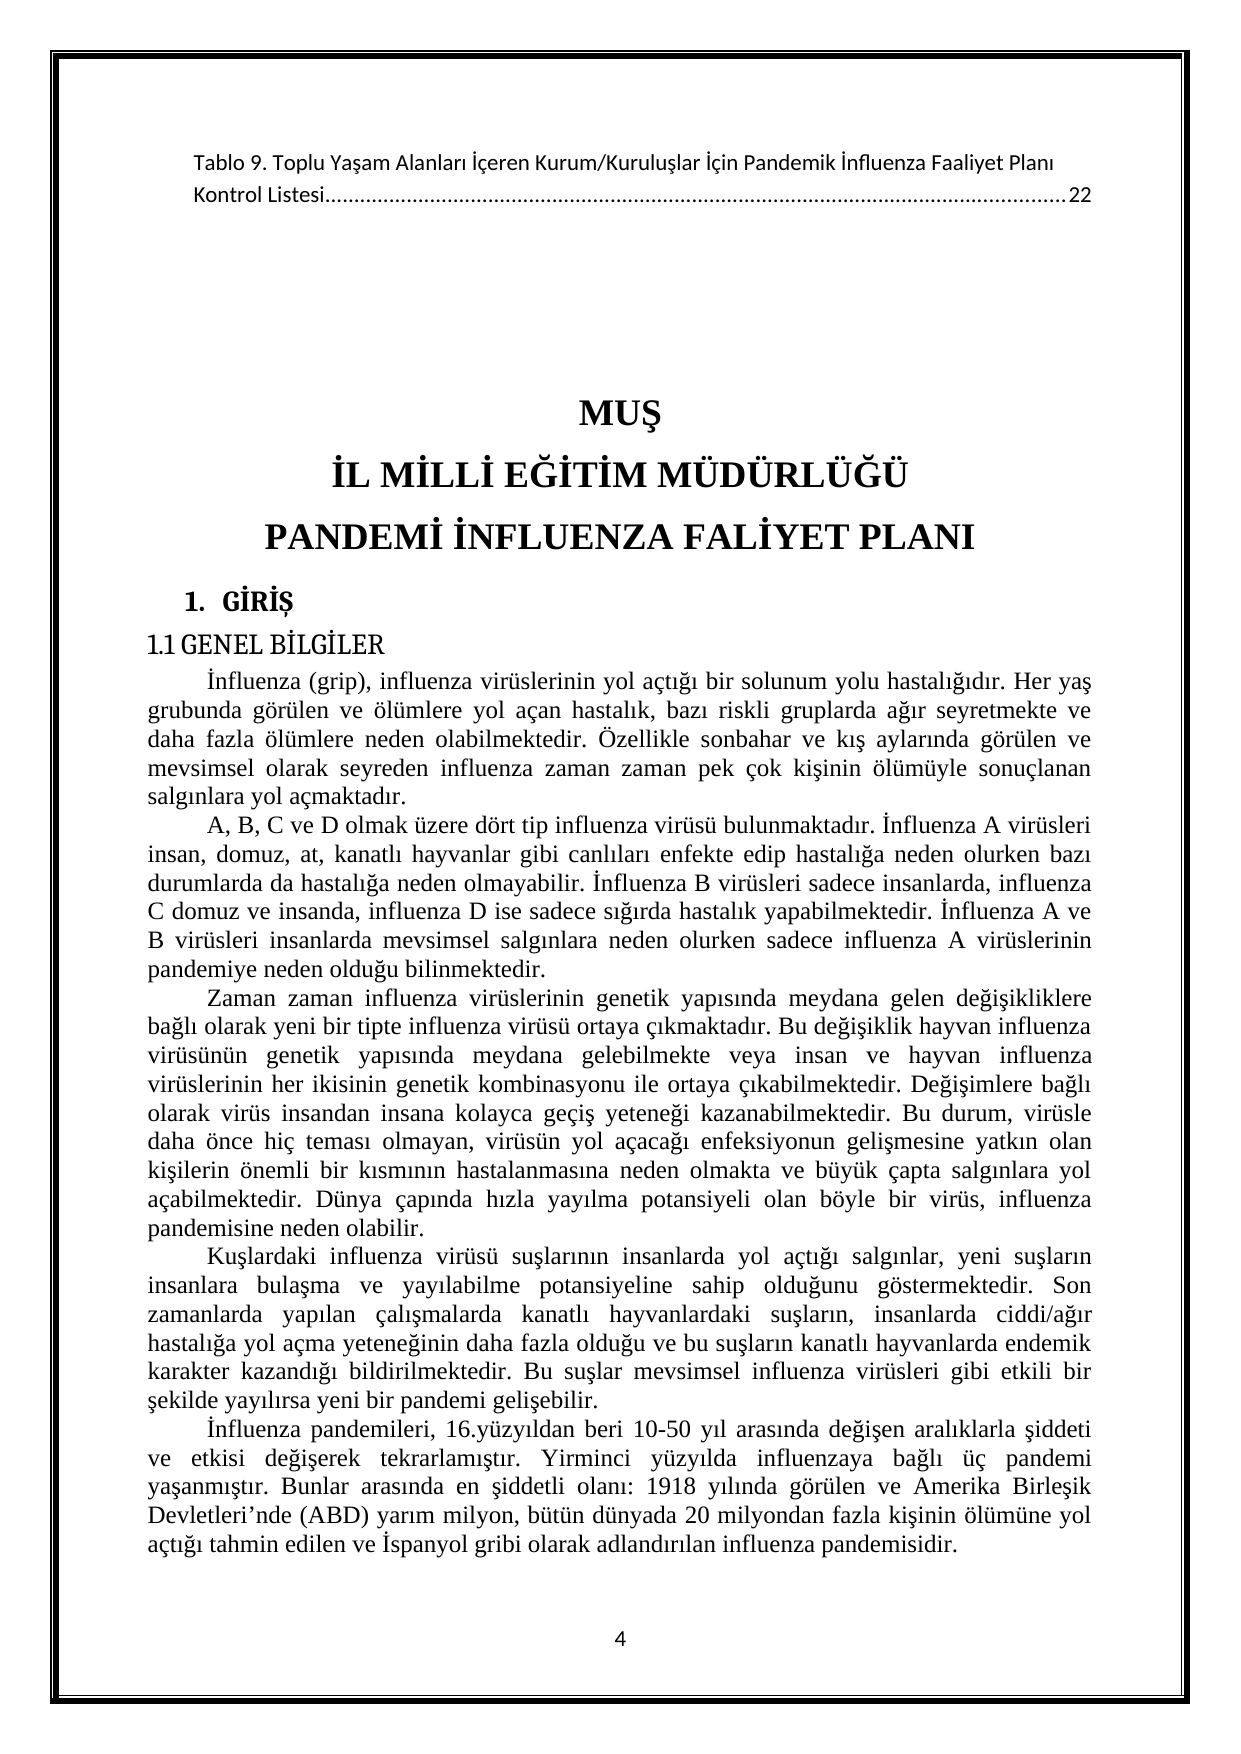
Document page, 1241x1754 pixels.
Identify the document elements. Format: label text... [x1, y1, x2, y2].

text İL MİLLİ EĞİTİM MÜDÜRLÜĞÜ [147, 453, 1093, 496]
text İnfluenza pandemileri, 16.yüzyıldan beri 10-50 yıl arasında değişen aralıklarla şiddeti ve etkisi değişerek tekrarlamıştır. Yirminci yüzyılda influenzaya bağlı üç pandemi yaşanmıştır. Bunlar arasında en şiddetli olanı: 1918 yılında görülen ve Amerika Birleşik Devletleri’nde (ABD) yarım milyon, bütün dünyada 20 milyondan fazla kişinin ölümüne yol açtığı tahmin edilen ve İspanyol gribi olarak adlandırılan influenza pandemisidir. [147, 1414, 1093, 1558]
subtitle GİRİŞ [185, 585, 1093, 619]
subtitle 1.1 GENEL BİLGİLER [147, 628, 1093, 661]
text Zaman zaman influenza virüslerinin genetik yapısında meydana gelen değişikliklere bağlı olarak yeni bir tipte influenza virüsü ortaya çıkmaktadır. Bu değişiklik hayvan influenza virüsünün genetik yapısında meydana gelebilmekte veya insan ve hayvan influenza virüslerinin her ikisinin genetik kombinasyonu ile ortaya çıkabilmektedir. Değişimlere bağlı olarak virüs insandan insana kolayca geçiş yeteneği kazanabilmektedir. Bu durum, virüsle daha önce hiç teması olmayan, virüsün yol açacağı enfeksiyonun gelişmesine yatkın olan kişilerin önemli bir kısmının hastalanmasına neden olmakta ve büyük çapta salgınlara yol açabilmektedir. Dünya çapında hızla yayılma potansiyeli olan böyle bir virüs, influenza pandemisine neden olabilir. [147, 983, 1093, 1241]
text Kuşlardaki influenza virüsü suşlarının insanlarda yol açtığı salgınlar, yeni suşların insanlara bulaşma ve yayılabilme potansiyeline sahip olduğunu göstermektedir. Son zamanlarda yapılan çalışmalarda kanatlı hayvanlardaki suşların, insanlarda ciddi/ağır hastalığa yol açma yeteneğinin daha fazla olduğu ve bu suşların kanatlı hayvanlarda endemik karakter kazandığı bildirilmektedir. Bu suşlar mevsimsel influenza virüsleri gibi etkili bir şekilde yayılırsa yeni bir pandemi gelişebilir. [147, 1241, 1093, 1414]
text MUŞ [147, 391, 1093, 434]
text A, B, C ve D olmak üzere dört tip influenza virüsü bulunmaktadır. İnfluenza A virüsleri insan, domuz, at, kanatlı hayvanlar gibi canlıları enfekte edip hastalığa neden olurken bazı durumlarda da hastalığa neden olmayabilir. İnfluenza B virüsleri sadece insanlarda, influenza C domuz ve insanda, influenza D ise sadece sığırda hastalık yapabilmektedir. İnfluenza A ve B virüsleri insanlarda mevsimsel salgınlara neden olurken sadece influenza A virüslerinin pandemiye neden olduğu bilinmektedir. [147, 810, 1093, 983]
text İnfluenza (grip), influenza virüslerinin yol açtığı bir solunum yolu hastalığıdır. Her yaş grubunda görülen ve ölümlere yol açan hastalık, bazı riskli gruplarda ağır seyretmekte ve daha fazla ölümlere neden olabilmektedir. Özellikle sonbahar ve kış aylarında görülen ve mevsimsel olarak seyreden influenza zaman zaman pek çok kişinin ölümüyle sonuçlanan salgınlara yol açmaktadır. [147, 666, 1093, 810]
text PANDEMİ İNFLUENZA FALİYET PLANI [147, 515, 1093, 558]
